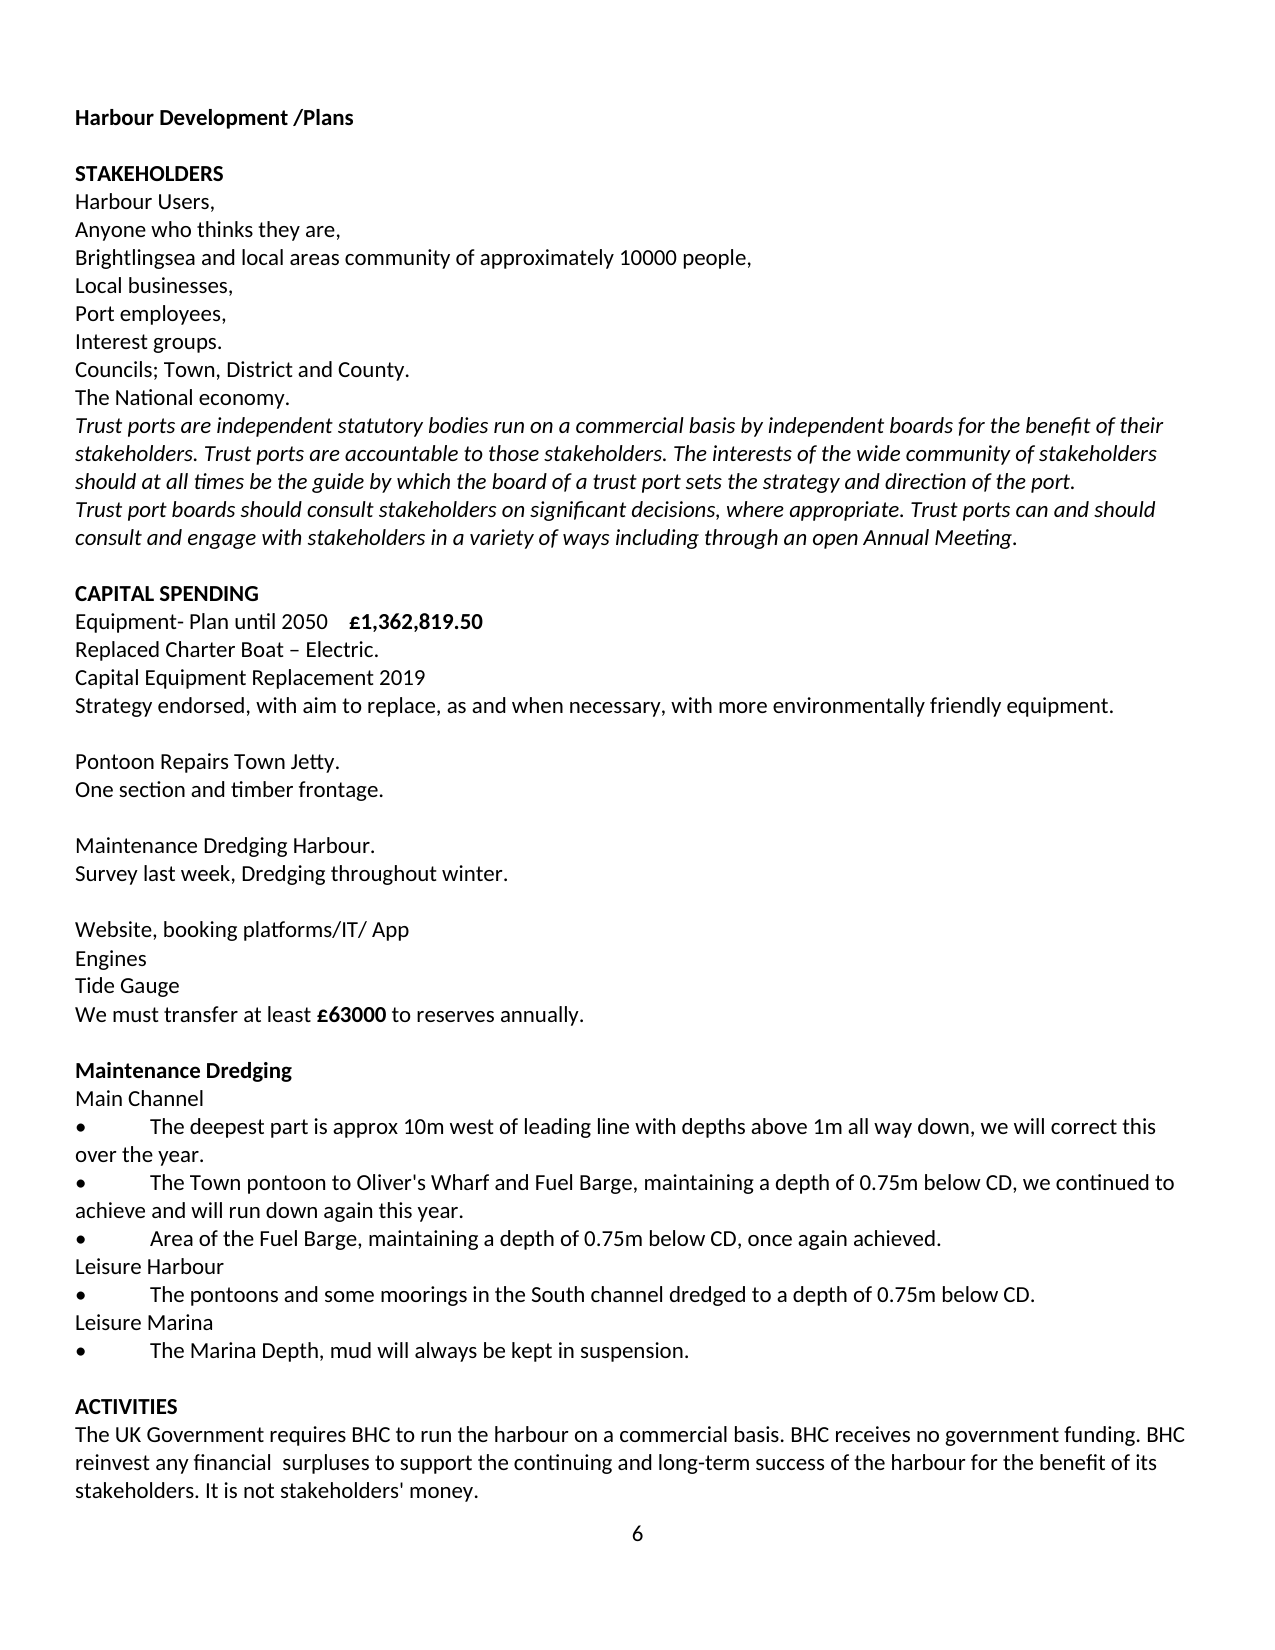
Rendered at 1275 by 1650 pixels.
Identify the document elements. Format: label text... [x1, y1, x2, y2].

text Strategy endorsed, with aim to replace, as and when necessary, with more environmentally friendly equipment. [75, 691, 1200, 719]
text Brightlingsea and local areas community of approximately 10000 people, [75, 243, 1200, 271]
text The National economy. [75, 383, 1200, 411]
text Engines [75, 944, 1200, 972]
text Councils; Town, District and County. [75, 355, 1200, 383]
text • The deepest part is approx 10m west of leading line with depths above 1m all way down, we will correct this over the year. [75, 1112, 1200, 1168]
text We must transfer at least £63000 to reserves annually. [75, 1000, 1200, 1028]
text One section and timber frontage. [75, 776, 1200, 803]
text Maintenance Dredging [75, 1056, 1200, 1084]
text Harbour Development /Plans [75, 103, 1200, 131]
text Anyone who thinks they are, [75, 215, 1200, 243]
text • The Town pontoon to Oliver's Wharf and Fuel Barge, maintaining a depth of 0.75m below CD, we continued to achieve and will run down again this year. [75, 1168, 1200, 1224]
text CAPITAL SPENDING [75, 579, 1200, 607]
text Capital Equipment Replacement 2019 [75, 663, 1200, 691]
text The UK Government requires BHC to run the harbour on a commercial basis. BHC receives no government funding. BHC reinvest any financial surpluses to support the continuing and long-term success of the harbour for the benefit of its stakeholders. It is not stakeholders' money. [75, 1420, 1200, 1504]
text Main Channel [75, 1084, 1200, 1112]
text Replaced Charter Boat – Electric. [75, 635, 1200, 663]
text Port employees, [75, 299, 1200, 327]
text • Area of the Fuel Barge, maintaining a depth of 0.75m below CD, once again achieved. [75, 1224, 1200, 1252]
text Local businesses, [75, 271, 1200, 299]
text Interest groups. [75, 327, 1200, 355]
text ACTIVITIES [75, 1392, 1200, 1420]
text Maintenance Dredging Harbour. [75, 832, 1200, 859]
text • The Marina Depth, mud will always be kept in suspension. [75, 1336, 1200, 1364]
text Tide Gauge [75, 972, 1200, 1000]
text Pontoon Repairs Town Jetty. [75, 747, 1200, 776]
text Leisure Marina [75, 1308, 1200, 1336]
text Harbour Users, [75, 187, 1200, 215]
text • The pontoons and some moorings in the South channel dredged to a depth of 0.75m below CD. [75, 1280, 1200, 1308]
text STAKEHOLDERS [75, 159, 1200, 187]
text Survey last week, Dredging throughout winter. [75, 859, 1200, 888]
text Website, booking platforms/IT/ App [75, 916, 1200, 944]
text Trust port boards should consult stakeholders on significant decisions, where appropriate. Trust ports can and should consult and engage with stakeholders in a variety of ways including through an open Annual Meeting. [75, 495, 1200, 551]
text Equipment- Plan until 2050 £1,362,819.50 [75, 607, 1200, 635]
text Trust ports are independent statutory bodies run on a commercial basis by independent boards for the benefit of their stakeholders. Trust ports are accountable to those stakeholders. The interests of the wide community of stakeholders should at all times be the guide by which the board of a trust port sets the strategy and direction of the port. [75, 411, 1200, 495]
text Leisure Harbour [75, 1252, 1200, 1280]
